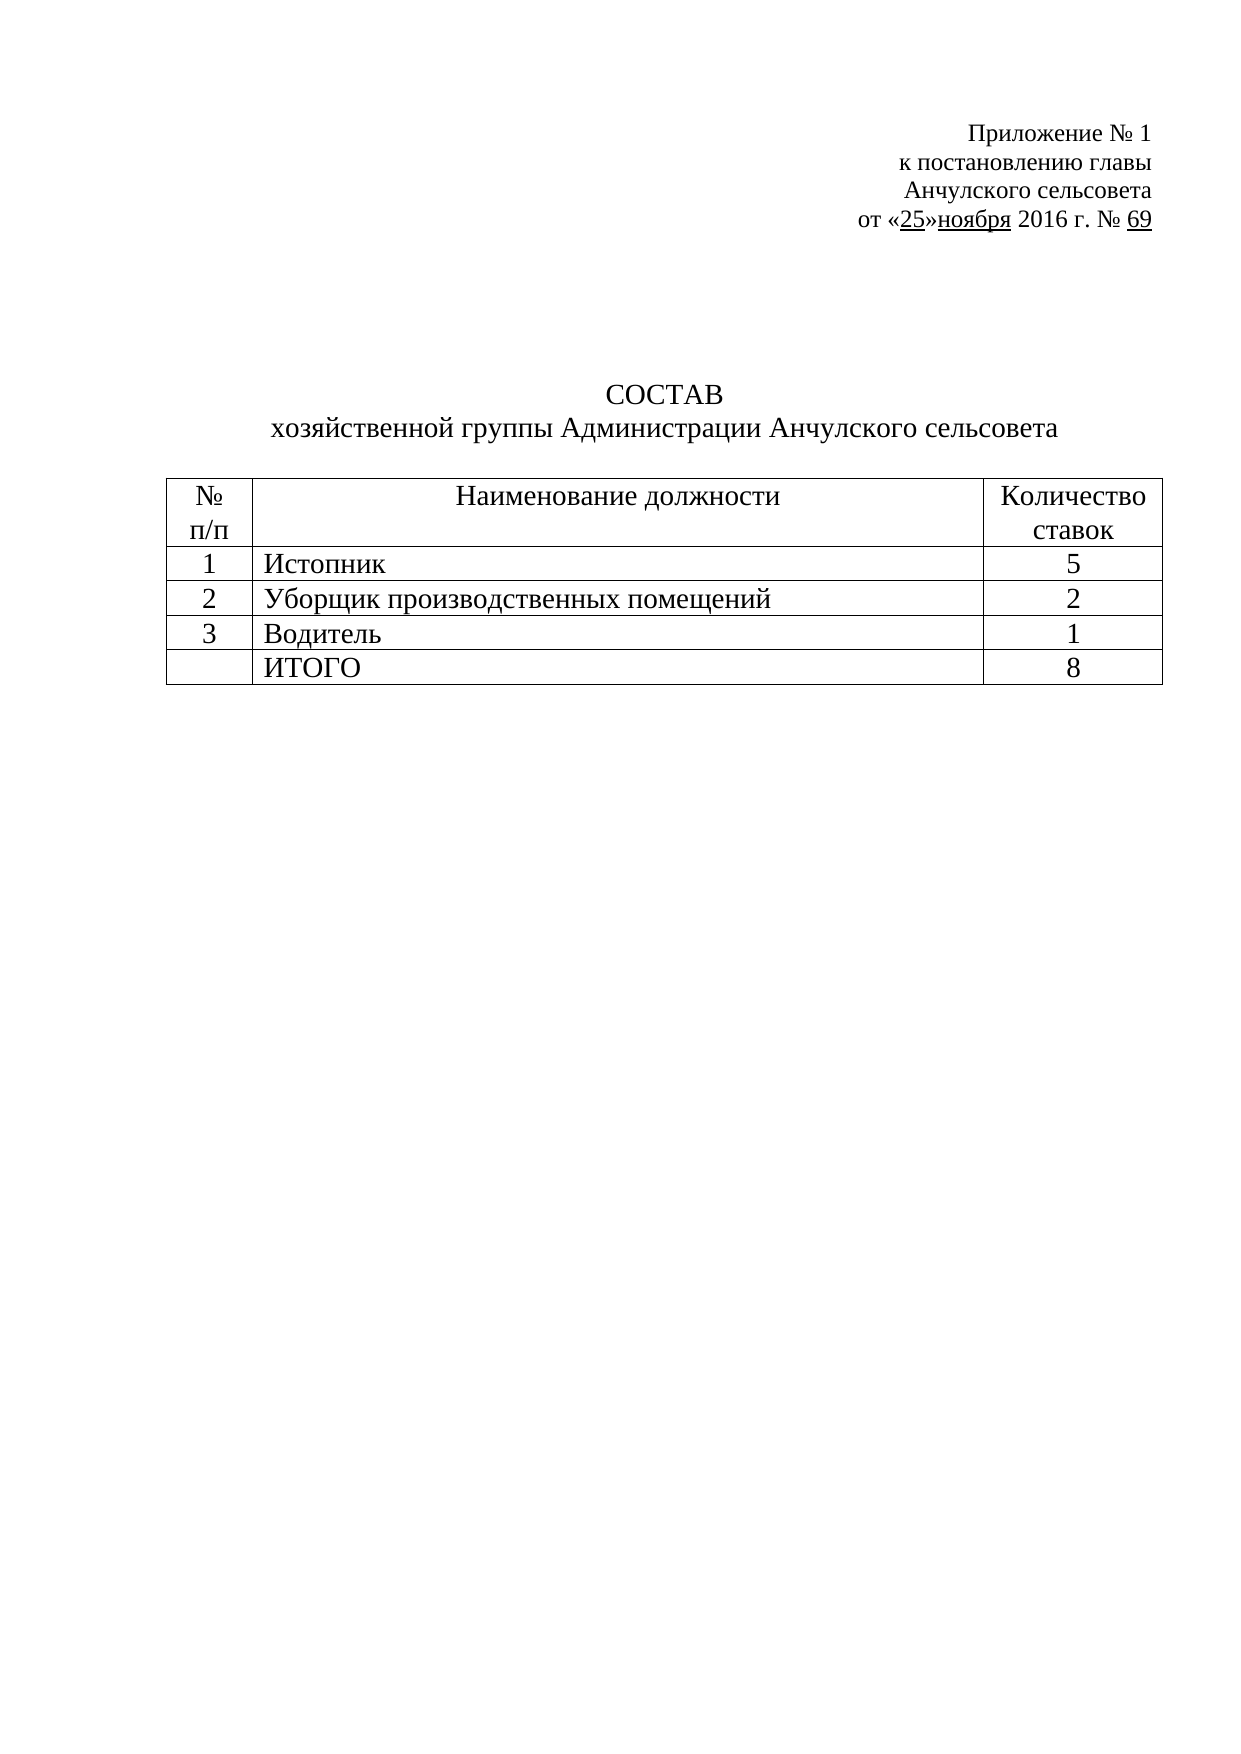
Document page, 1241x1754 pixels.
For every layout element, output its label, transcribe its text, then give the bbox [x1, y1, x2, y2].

table_header Количество ставок [984, 479, 1162, 546]
table_cell ИТОГО [253, 650, 983, 684]
table_cell Водитель [253, 616, 983, 649]
text хозяйственной группы Администрации Анчулского сельсовета [177, 410, 1152, 444]
table_cell Уборщик производственных помещений [253, 581, 983, 615]
table_cell 1 [984, 616, 1162, 649]
text Приложение № 1 [177, 118, 1152, 147]
table_header № п/п [167, 479, 252, 546]
text Анчулского сельсовета [177, 176, 1152, 204]
table_cell 3 [167, 616, 252, 649]
table_cell 8 [984, 650, 1162, 684]
table_cell 1 [167, 547, 252, 580]
text СОСТАВ [177, 377, 1152, 410]
text от «25»ноября . № 69 [177, 204, 1152, 233]
table_cell 5 [984, 547, 1162, 580]
table_cell 2 [167, 581, 252, 615]
table_header Наименование должности [253, 479, 983, 546]
table_cell Истопник [253, 547, 983, 580]
table_cell 2 [984, 581, 1162, 615]
table_cell [167, 650, 252, 684]
text к постановлению главы [177, 147, 1152, 176]
